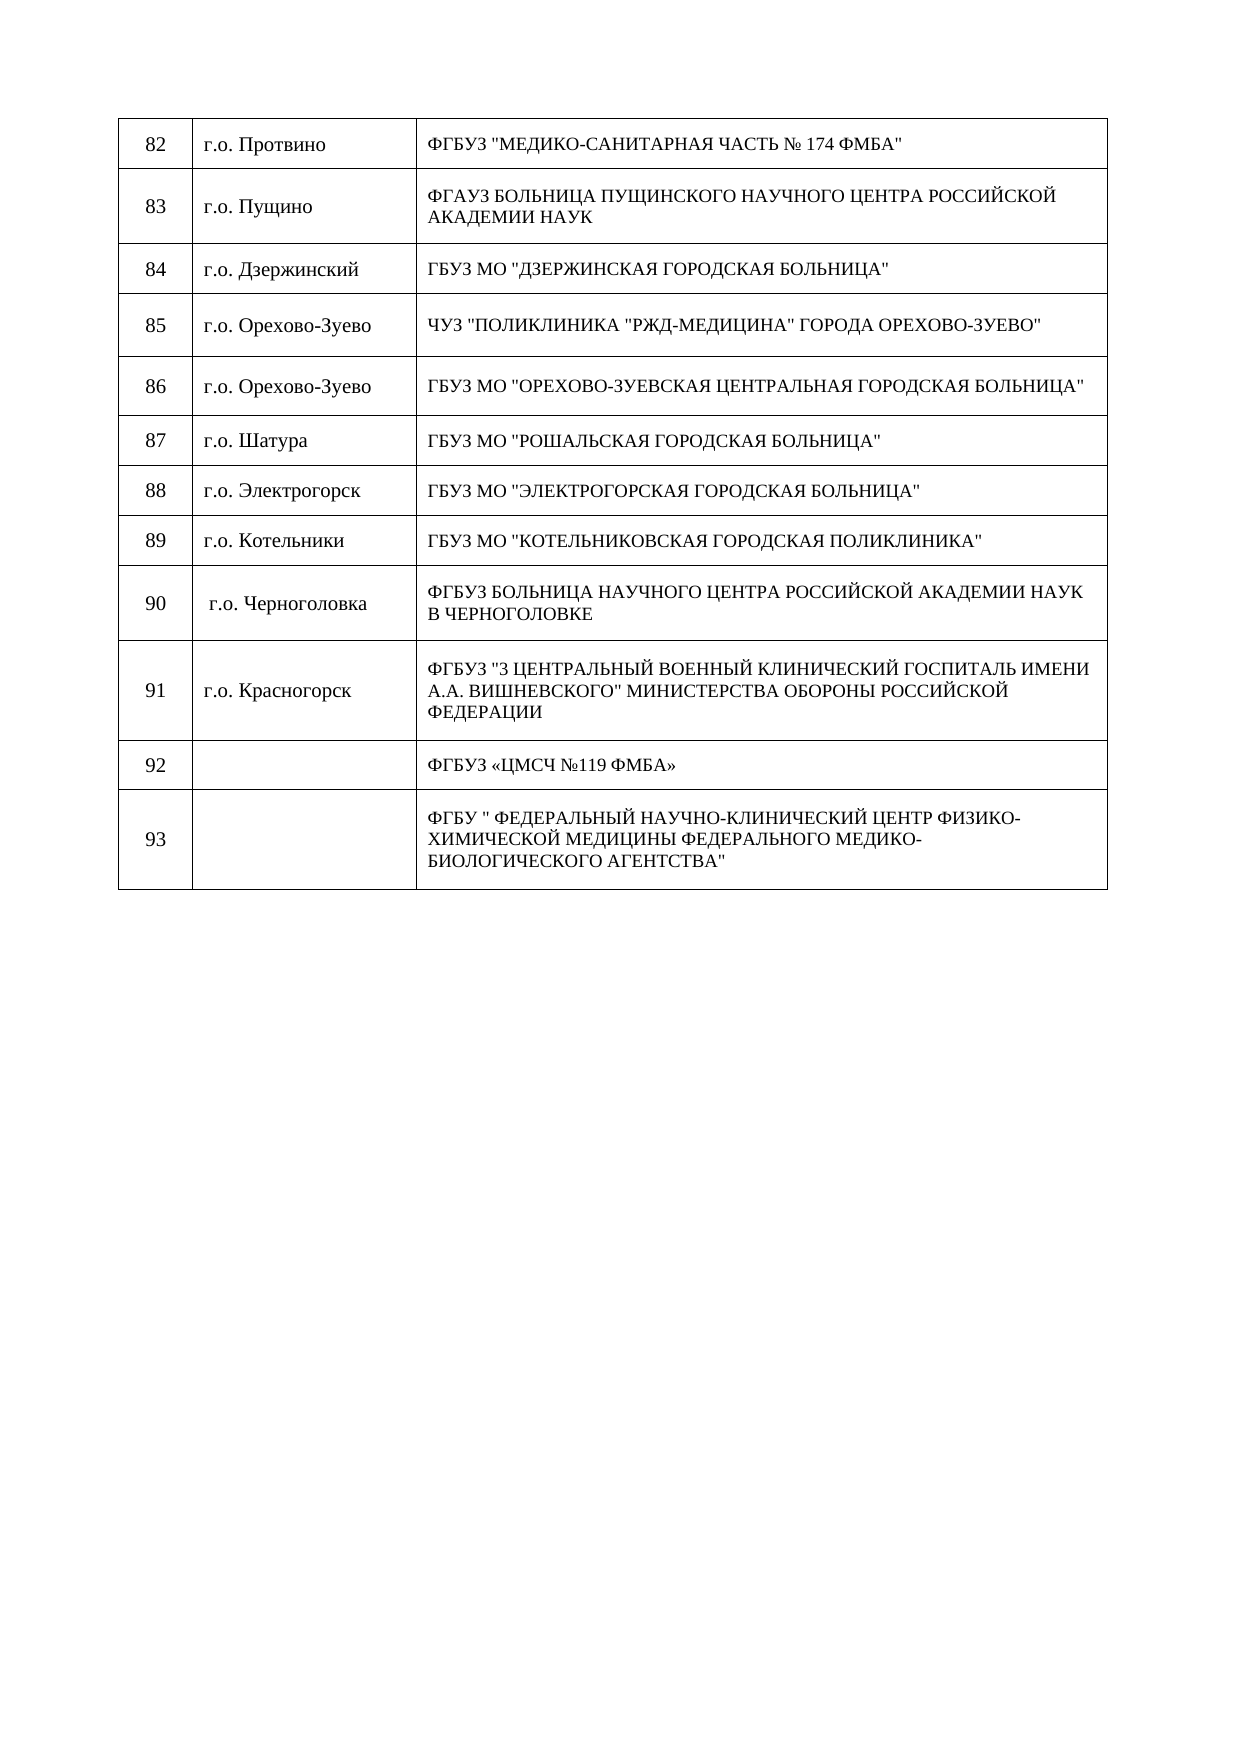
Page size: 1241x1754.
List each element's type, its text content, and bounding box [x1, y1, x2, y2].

table_cell г.о. Котельники [193, 516, 416, 565]
table_cell 93 [119, 790, 192, 888]
table_cell г.о. Пущино [193, 169, 416, 243]
table_cell [193, 790, 416, 888]
table_cell г.о. Орехово-Зуево [193, 357, 416, 415]
table_cell 92 [119, 741, 192, 788]
table_cell 85 [119, 294, 192, 356]
table_cell 84 [119, 244, 192, 293]
table_cell 83 [119, 169, 192, 243]
table_cell г.о. Электрогорск [193, 466, 416, 515]
table_cell г.о. Протвино [193, 119, 416, 168]
table_cell ГБУЗ МО "ЭЛЕКТРОГОРСКАЯ ГОРОДСКАЯ БОЛЬНИЦА" [417, 466, 1107, 515]
table_cell ФГБУ " ФЕДЕРАЛЬНЫЙ НАУЧНО-КЛИНИЧЕСКИЙ ЦЕНТР ФИЗИКО-ХИМИЧЕСКОЙ МЕДИЦИНЫ ФЕДЕРАЛЬНОГО МЕДИКО-БИОЛОГИЧЕСКОГО АГЕНТСТВА" [417, 790, 1107, 888]
table_cell ФГБУЗ БОЛЬНИЦА НАУЧНОГО ЦЕНТРА РОССИЙСКОЙ АКАДЕМИИ НАУК В ЧЕРНОГОЛОВКЕ [417, 566, 1107, 640]
table_cell ФГБУЗ "3 ЦЕНТРАЛЬНЫЙ ВОЕННЫЙ КЛИНИЧЕСКИЙ ГОСПИТАЛЬ ИМЕНИ А.А. ВИШНЕВСКОГО" МИНИСТЕРСТВА ОБОРОНЫ РОССИЙСКОЙ ФЕДЕРАЦИИ [417, 641, 1107, 740]
table_cell 90 [119, 566, 192, 640]
table_cell г.о. Красногорск [193, 641, 416, 740]
table_cell ЧУЗ "ПОЛИКЛИНИКА "РЖД-МЕДИЦИНА" ГОРОДА ОРЕХОВО-ЗУЕВО" [417, 294, 1107, 356]
table_cell 91 [119, 641, 192, 740]
table_cell [193, 741, 416, 788]
table_cell г.о. Орехово-Зуево [193, 294, 416, 356]
table_cell 88 [119, 466, 192, 515]
table_cell ГБУЗ МО "РОШАЛЬСКАЯ ГОРОДСКАЯ БОЛЬНИЦА" [417, 416, 1107, 465]
table_cell 82 [119, 119, 192, 168]
table_cell ФГАУЗ БОЛЬНИЦА ПУЩИНСКОГО НАУЧНОГО ЦЕНТРА РОССИЙСКОЙ АКАДЕМИИ НАУК [417, 169, 1107, 243]
table_cell ФГБУЗ "МЕДИКО-САНИТАРНАЯ ЧАСТЬ № 174 ФМБА" [417, 119, 1107, 168]
table_cell 89 [119, 516, 192, 565]
table_cell ГБУЗ МО "КОТЕЛЬНИКОВСКАЯ ГОРОДСКАЯ ПОЛИКЛИНИКА" [417, 516, 1107, 565]
table_cell г.о. Дзержинский [193, 244, 416, 293]
table_cell ФГБУЗ «ЦМСЧ №119 ФМБА» [417, 741, 1107, 788]
table_cell г.о. Черноголовка [193, 566, 416, 640]
table_cell ГБУЗ МО "ДЗЕРЖИНСКАЯ ГОРОДСКАЯ БОЛЬНИЦА" [417, 244, 1107, 293]
table_cell г.о. Шатура [193, 416, 416, 465]
table_cell 86 [119, 357, 192, 415]
table_cell ГБУЗ МО "ОРЕХОВО-ЗУЕВСКАЯ ЦЕНТРАЛЬНАЯ ГОРОДСКАЯ БОЛЬНИЦА" [417, 357, 1107, 415]
table_cell 87 [119, 416, 192, 465]
